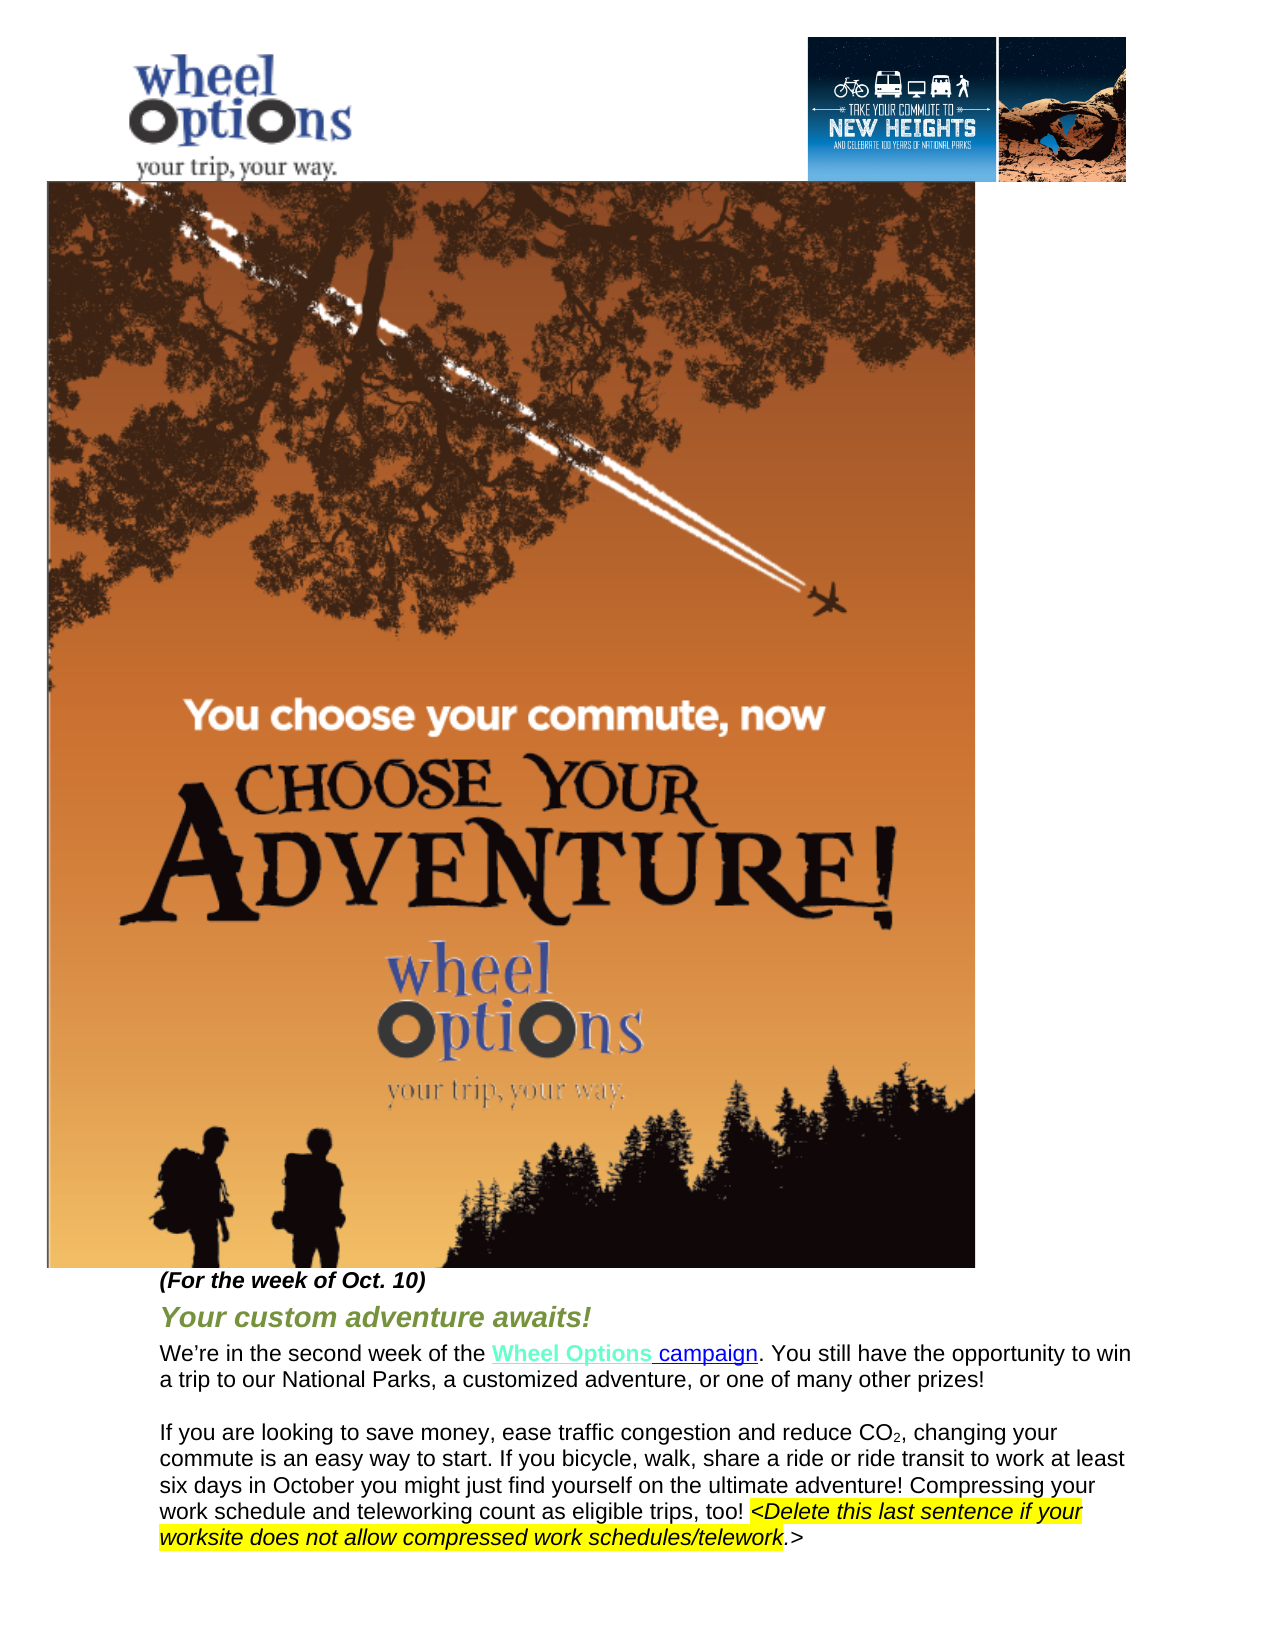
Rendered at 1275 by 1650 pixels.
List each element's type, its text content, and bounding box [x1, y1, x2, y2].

text If you are looking to save money, ease traffic congestion and reduce CO2, changing your commute is an easy way to start. If you bicycle, walk, share a ride or ride transit to work at least six days in October you might just find yourself on the ultimate adventure! Compressing your work schedule and teleworking count as eligible trips, too! <Delete this last sentence if your worksite does not allow compressed work schedules/telework.> [159, 1419, 1134, 1551]
picture [46, 37, 1126, 1268]
text We’re in the second week of the Wheel Options campaign. You still have the opportunity to win a trip to our National Parks, a customized adventure, or one of many other prizes! [159, 1340, 1134, 1393]
subtitle (For the week of Oct. 10) [159, 1267, 1134, 1294]
subtitle Your custom adventure awaits! [159, 1300, 1134, 1334]
